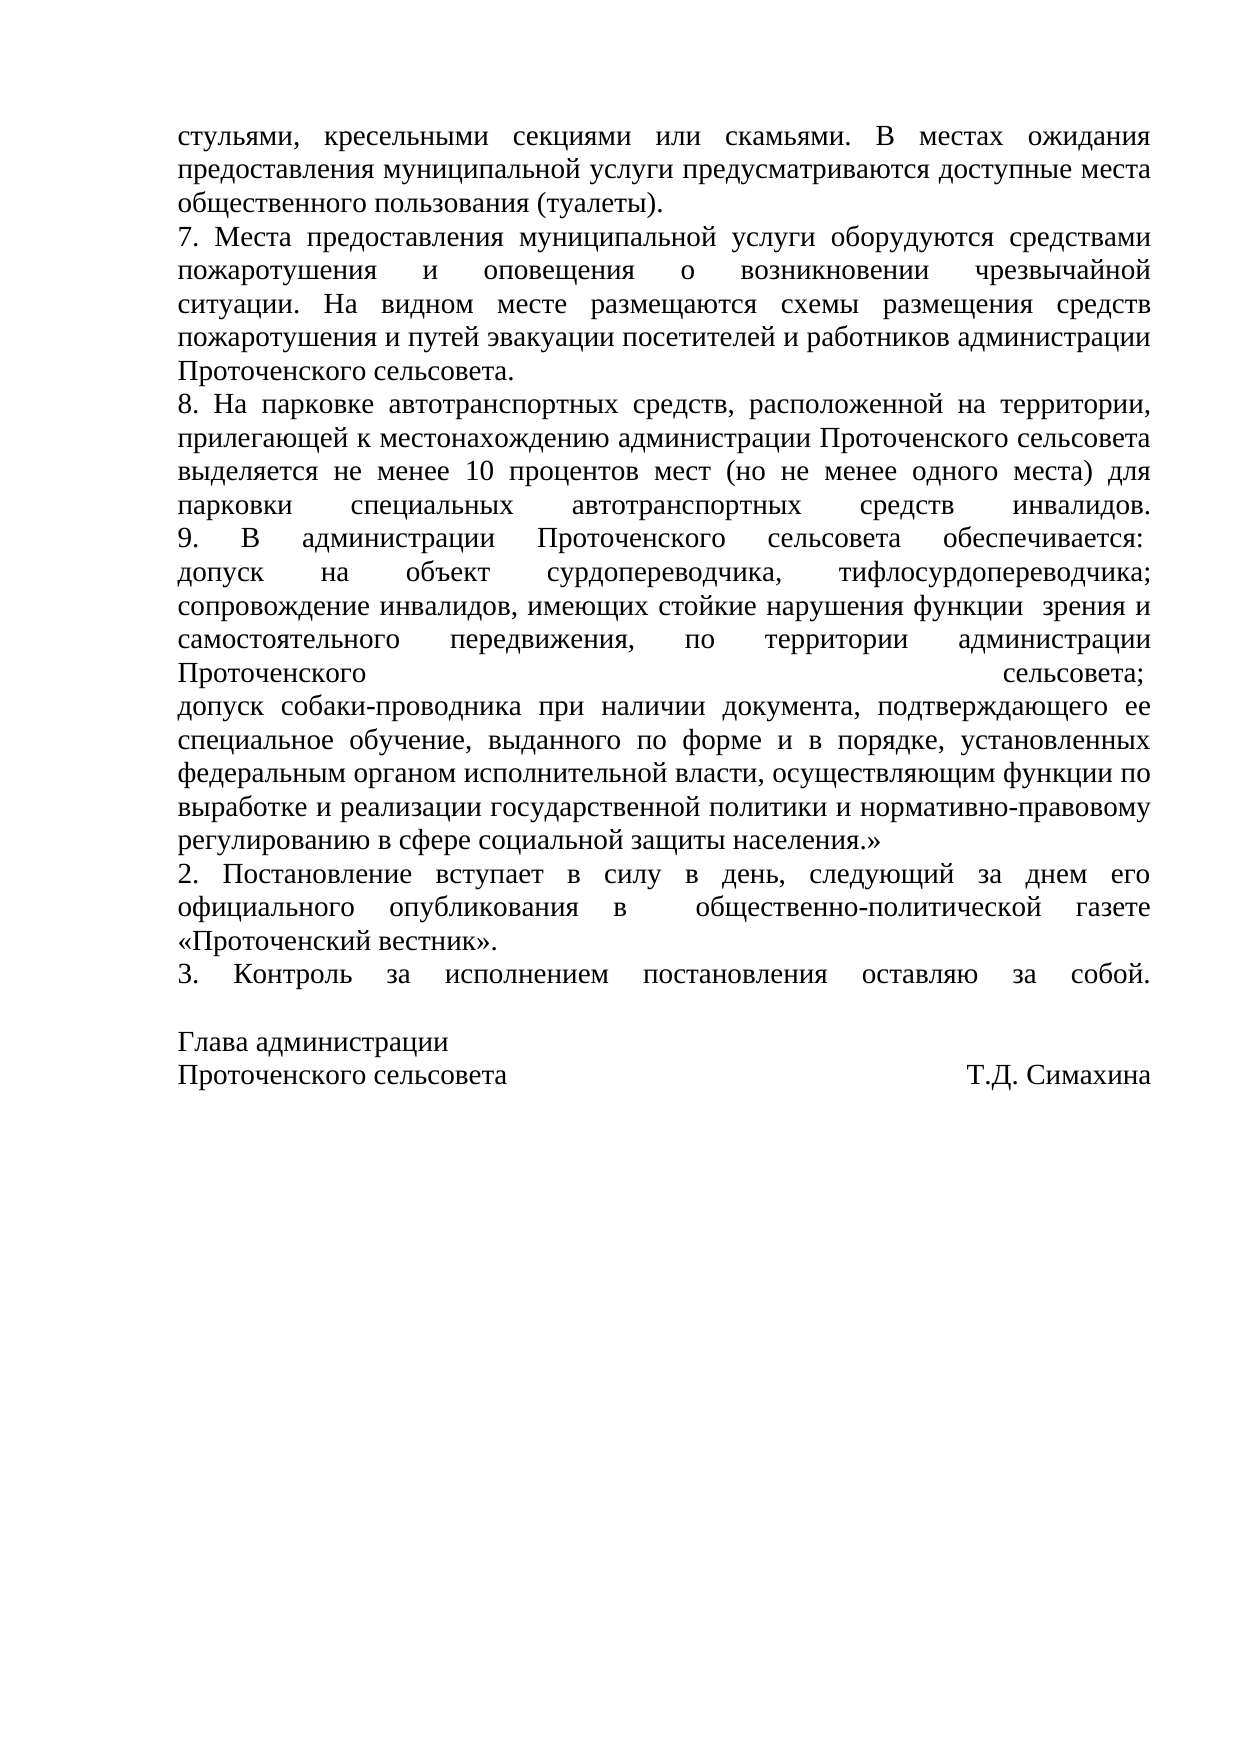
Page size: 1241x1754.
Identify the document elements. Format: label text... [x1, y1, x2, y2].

text Проточенского сельсовета Т.Д. Симахина [177, 1057, 1152, 1091]
text 3. Контроль за исполнением постановления оставляю за собой. Глава администрации [177, 957, 1152, 1057]
text 2. Постановление вступает в силу в день, следующий за днем его официального опубликования в общественно-политической газете «Проточенский вестник». [177, 856, 1152, 957]
text 8. На парковке автотранспортных средств, расположенной на территории, прилегающей к местонахождению администрации Проточенского сельсовета выделяется не менее 10 процентов мест (но не менее одного места) для парковки специальных автотранспортных средств инвалидов. 9. В администрации Проточенского сельсовета обеспечивается: допуск на объект сурдопереводчика, тифлосурдопереводчика; сопровождение инвалидов, имеющих стойкие нарушения функции зрения и самостоятельного передвижения, по территории администрации Проточенского сельсовета; допуск собаки-проводника при наличии документа, подтверждающего ее специальное обучение, выданного по форме и в порядке, установленных федеральным органом исполнительной власти, осуществляющим функции по выработке и реализации государственной политики и нормативно-правовому регулированию в сфере социальной защиты населения.» [177, 386, 1152, 856]
text 7. Места предоставления муниципальной услуги оборудуются средствами пожаротушения и оповещения о возникновении чрезвычайной ситуации. На видном месте размещаются схемы размещения средств пожаротушения и путей эвакуации посетителей и работников администрации Проточенского сельсовета. [177, 219, 1152, 386]
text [177, 118, 1152, 219]
